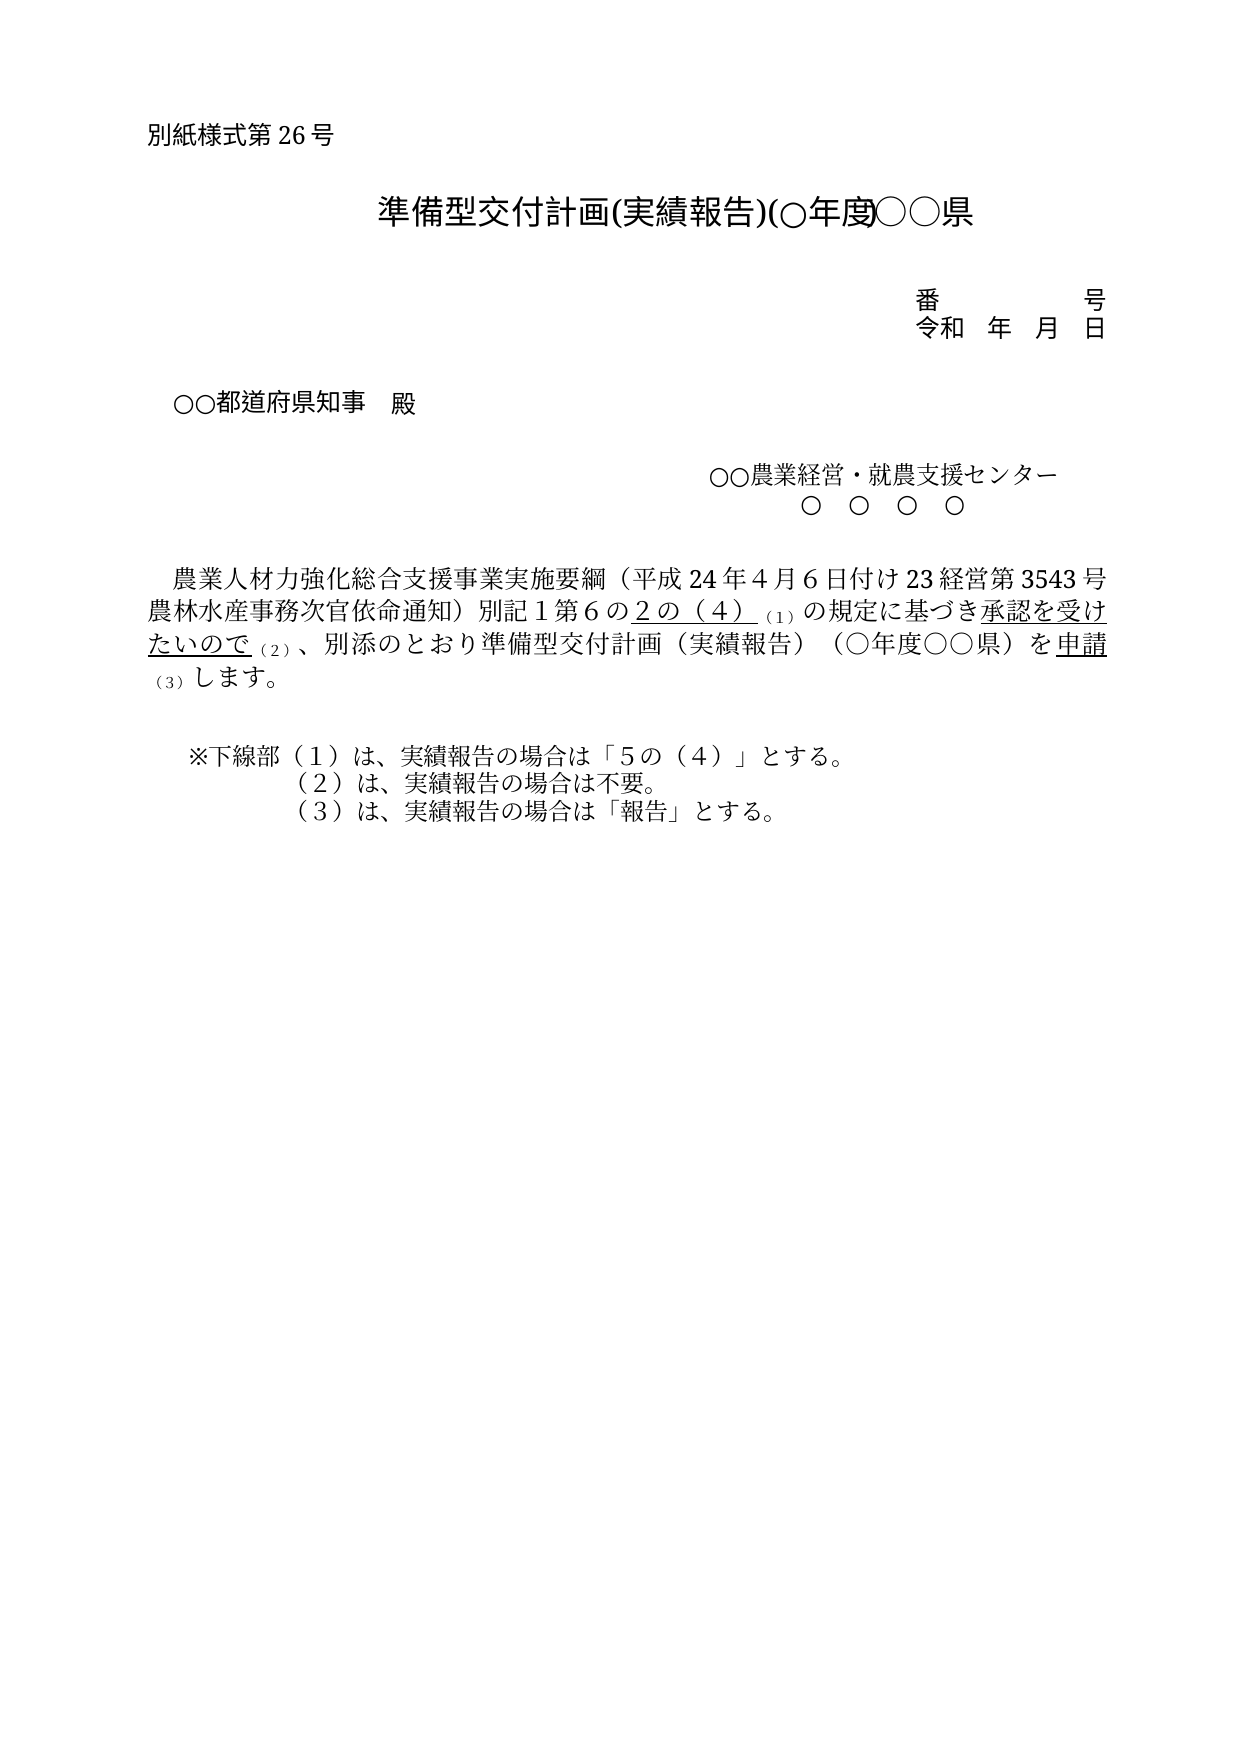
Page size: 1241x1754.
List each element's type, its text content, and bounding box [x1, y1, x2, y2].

text 別紙様式第26号 [148, 118, 1107, 152]
subtitle 準備型交付計画(実績報告)(○年度○○県) [148, 189, 1107, 234]
text ○ ○ ○ ○ [148, 490, 965, 518]
text 番 号 [148, 286, 1107, 315]
text ○○農業経営・就農支援センター [148, 462, 1092, 490]
text ○○都道府県知事 殿 [148, 385, 1107, 420]
text （３）は、実績報告の場合は「報告」とする。 [284, 798, 1107, 826]
text ※下線部（１）は、実績報告の場合は「５の（４）」とする。 [188, 742, 1107, 771]
text 農業人材力強化総合支援事業実施要綱（平成24年４月６日付け23経営第3543号農林水産事務次官依命通知）別記１第６の２の（４）（１）の規定に基づき承認を受けたいので（２）、別添のとおり準備型交付計画（実績報告）（○年度○○県）を申請（３）します。 [148, 562, 1107, 693]
text 令和 年 月 日 [148, 315, 1107, 343]
text （２）は、実績報告の場合は不要。 [284, 771, 1107, 798]
